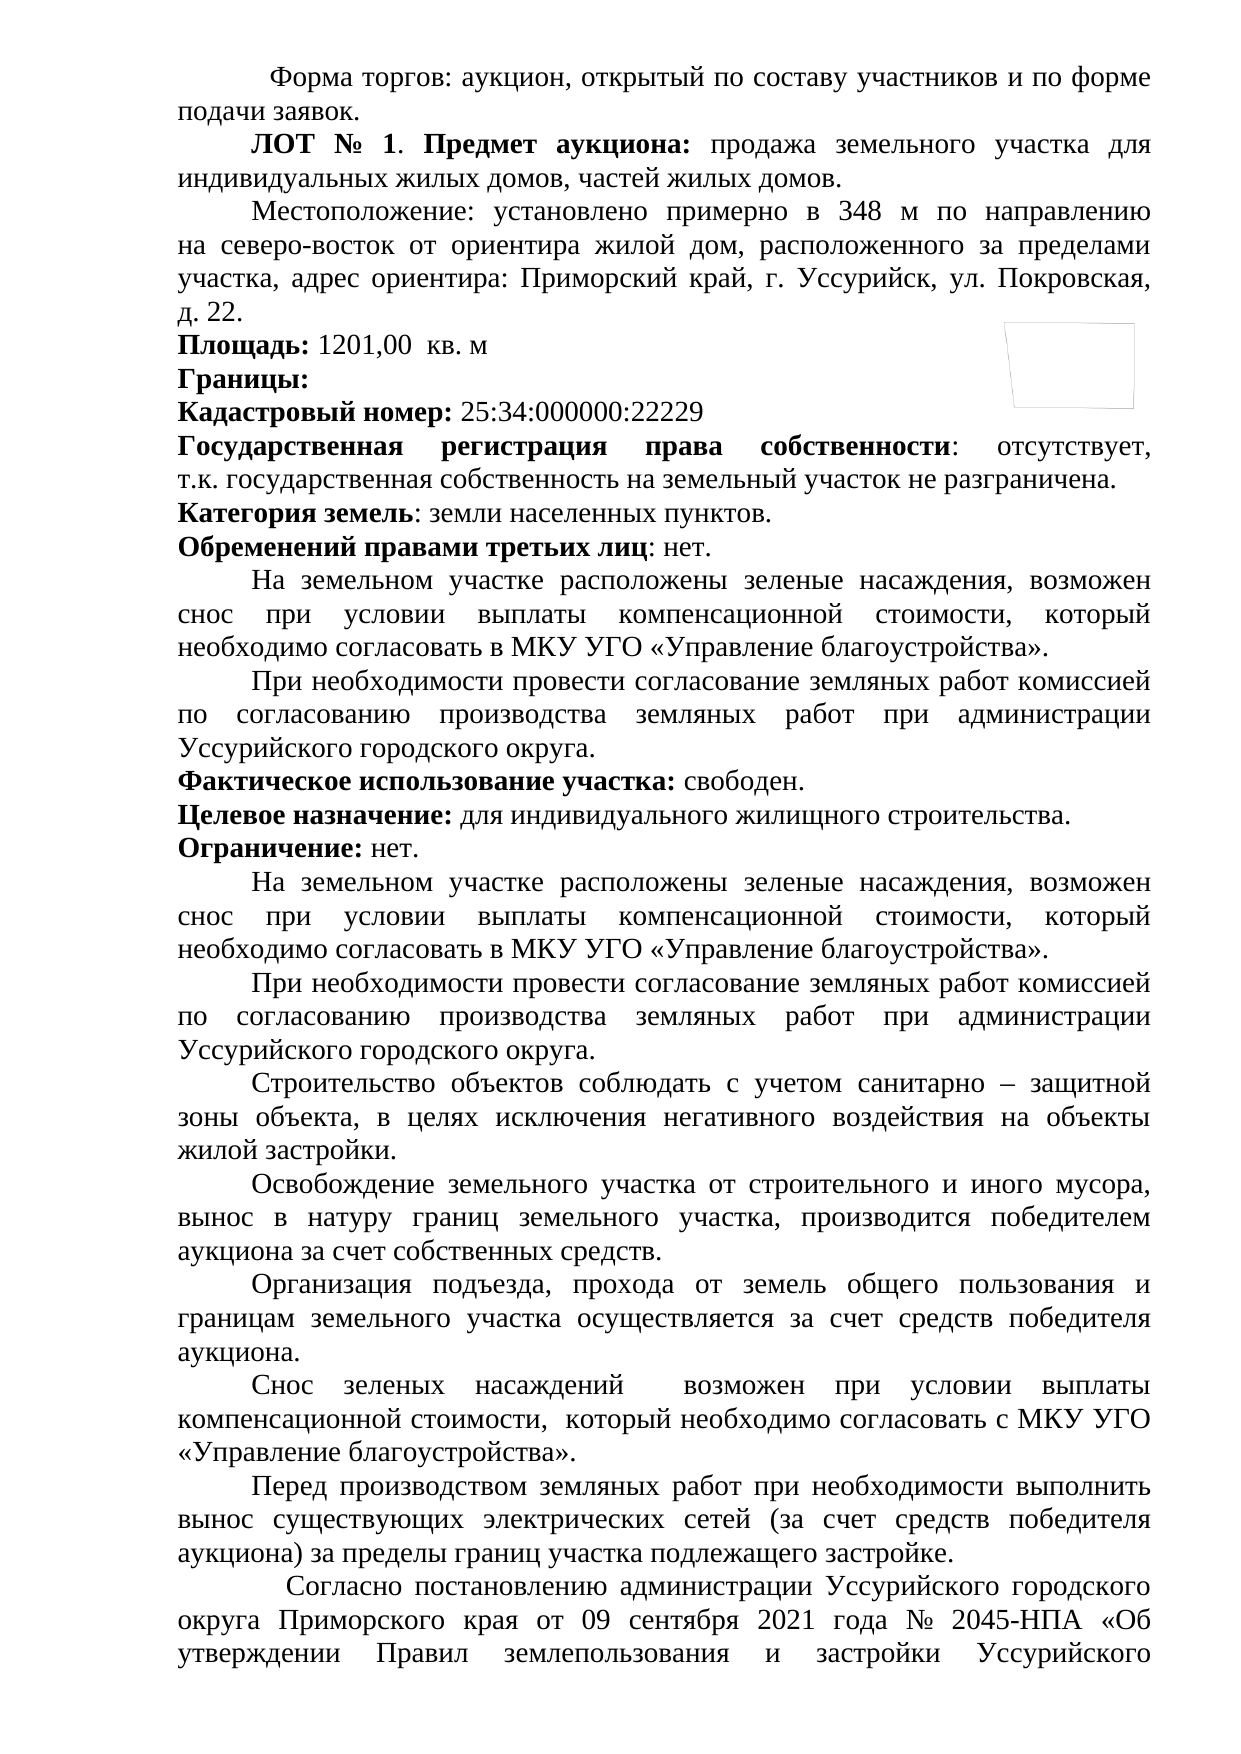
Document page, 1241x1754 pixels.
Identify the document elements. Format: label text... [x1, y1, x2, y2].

text Снос зеленых насаждений возможен при условии выплаты компенсационной стоимости, который необходимо согласовать с МКУ УГО «Управление благоустройства». [177, 1367, 1152, 1468]
text Местоположение: установлено примерно в 348 м по направлению на северо-восток от ориентира жилой дом, расположенного за пределами участка, адрес ориентира: Приморский край, г. Уссурийск, ул. Покровская, д. 22. [177, 193, 1152, 327]
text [177, 1568, 1152, 1669]
text На земельном участке расположены зеленые насаждения, возможен снос при условии выплаты компенсационной стоимости, который необходимо согласовать в МКУ УГО «Управление благоустройства». [177, 562, 1152, 663]
text Площадь: 1201,00 кв. м [177, 327, 1152, 361]
text Границы: [177, 361, 1152, 394]
text Форма торгов: аукцион, открытый по составу участников и по форме подачи заявок. [177, 59, 1152, 126]
text Освобождение земельного участка от строительного и иного мусора, вынос в натуру границ земельного участка, производится победителем аукциона за счет собственных средств. [177, 1166, 1152, 1267]
text Категория земель: земли населенных пунктов. [177, 495, 1152, 529]
text На земельном участке расположены зеленые насаждения, возможен снос при условии выплаты компенсационной стоимости, который необходимо согласовать в МКУ УГО «Управление благоустройства». [177, 864, 1152, 965]
text Организация подъезда, прохода от земель общего пользования и границам земельного участка осуществляется за счет средств победителя аукциона. [177, 1267, 1152, 1367]
text При необходимости провести согласование земляных работ комиссией по согласованию производства земляных работ при администрации Уссурийского городского округа. [177, 965, 1152, 1065]
text Обременений правами третьих лиц: нет. [177, 529, 1152, 562]
text Кадастровый номер: 25:34:000000:22229 [177, 394, 1152, 428]
text Строительство объектов соблюдать с учетом санитарно – защитной зоны объекта, в целях исключения негативного воздействия на объекты жилой застройки. [177, 1065, 1152, 1166]
text Перед производством земляных работ при необходимости выполнить вынос существующих электрических сетей (за счет средств победителя аукциона) за пределы границ участка подлежащего застройке. [177, 1468, 1152, 1568]
text ЛОТ № 1. Предмет аукциона: продажа земельного участка для индивидуальных жилых домов, частей жилых домов. [177, 126, 1152, 193]
text Целевое назначение: для индивидуального жилищного строительства. [177, 797, 1152, 831]
text Ограничение: нет. [177, 831, 1152, 864]
text Фактическое использование участка: свободен. [177, 763, 1152, 797]
text Государственная регистрация права собственности: отсутствует, т.к. государственная собственность на земельный участок не разграничена. [177, 428, 1152, 495]
text При необходимости провести согласование земляных работ комиссией по согласованию производства земляных работ при администрации Уссурийского городского округа. [177, 663, 1152, 763]
